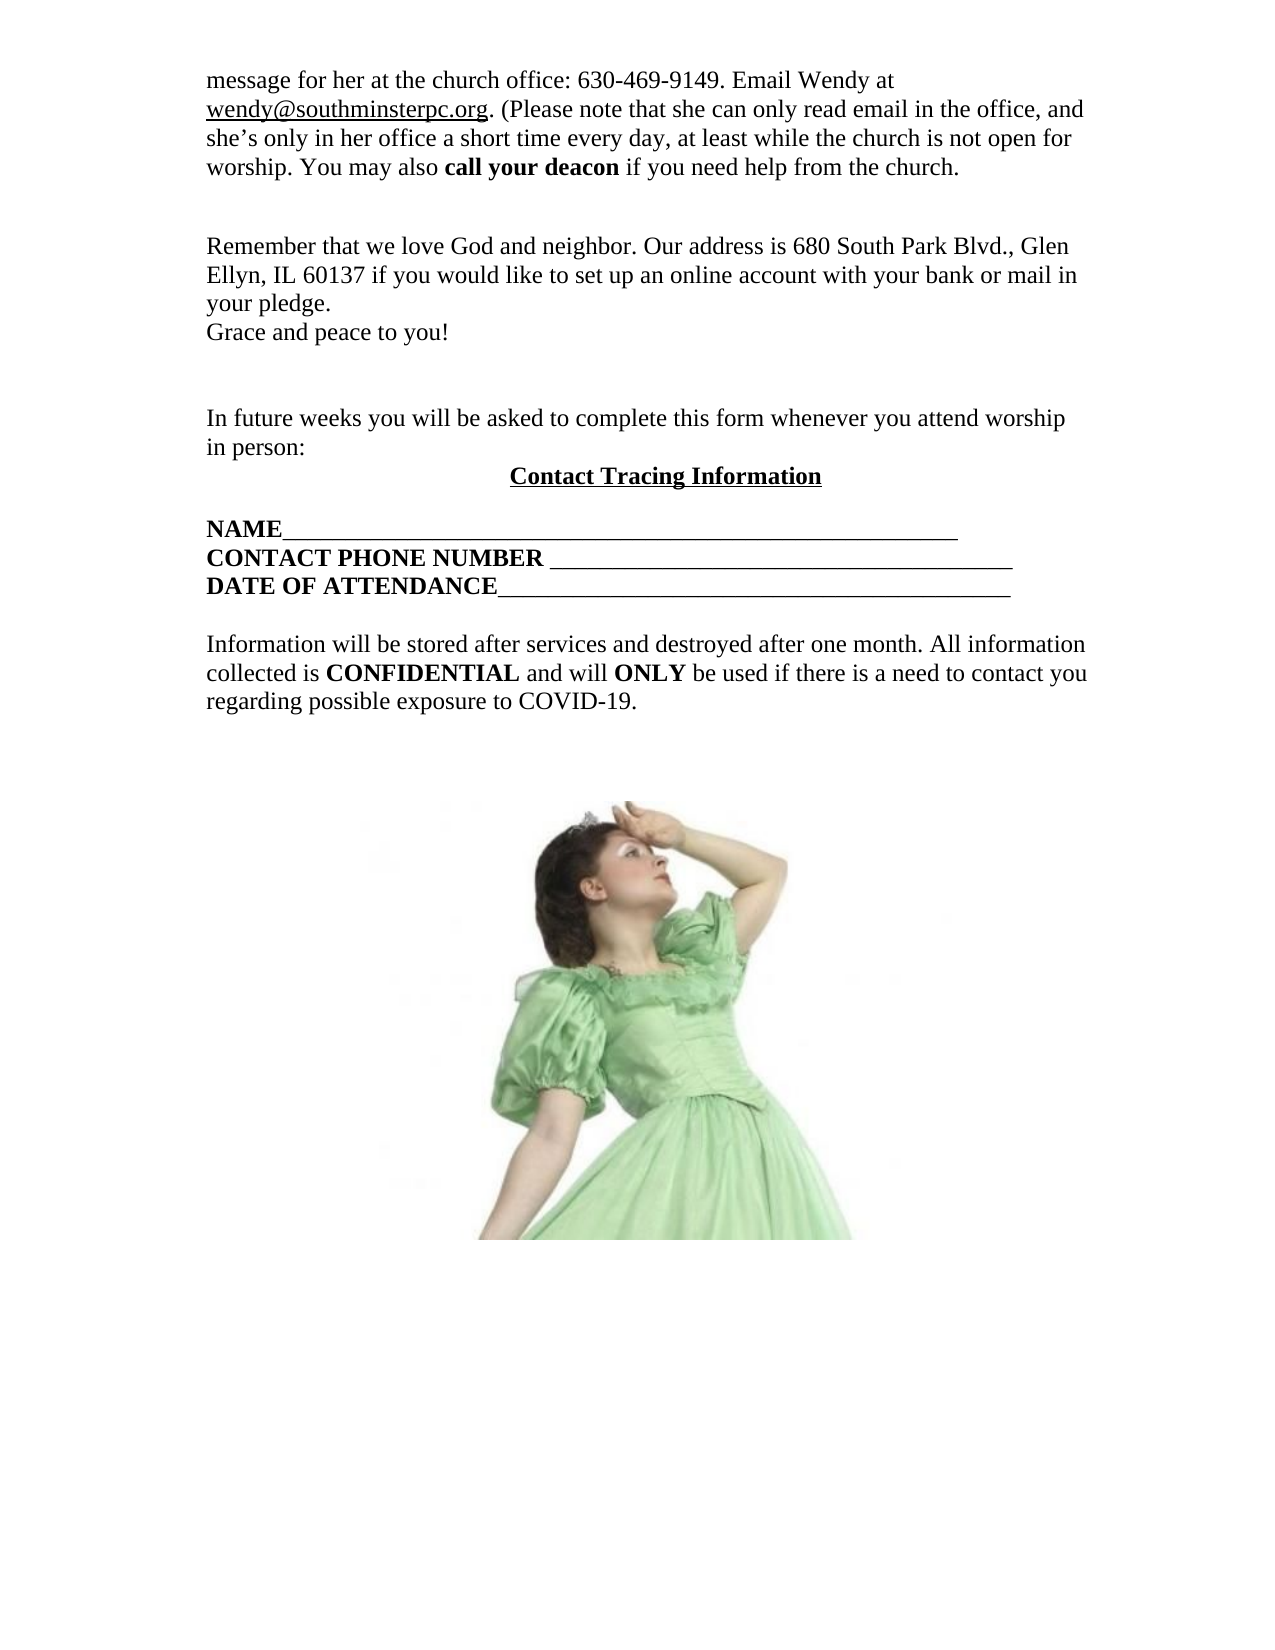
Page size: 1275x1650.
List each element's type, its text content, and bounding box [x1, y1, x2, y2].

text In future weeks you will be asked to complete this form whenever you attend worship in person: [206, 403, 1125, 461]
text Contact Tracing Information [206, 461, 1125, 490]
text CONTACT PHONE NUMBER _____________________________________ [206, 543, 1125, 571]
text DATE OF ATTENDANCE_________________________________________ [206, 571, 1125, 600]
text Information will be stored after services and destroyed after one month. All information collected is CONFIDENTIAL and will ONLY be used if there is a need to contact you regarding possible exposure to COVID-19. [206, 629, 1125, 715]
text Grace and peace to you! [206, 317, 1125, 346]
text Remember that we love God and neighbor. Our address is 680 South Park Blvd., Glen Ellyn, IL 60137 if you would like to set up an online account with your bank or mail in your pledge. [206, 231, 1125, 317]
text NAME______________________________________________________ [206, 490, 1125, 543]
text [206, 66, 1125, 231]
picture [360, 801, 972, 1240]
